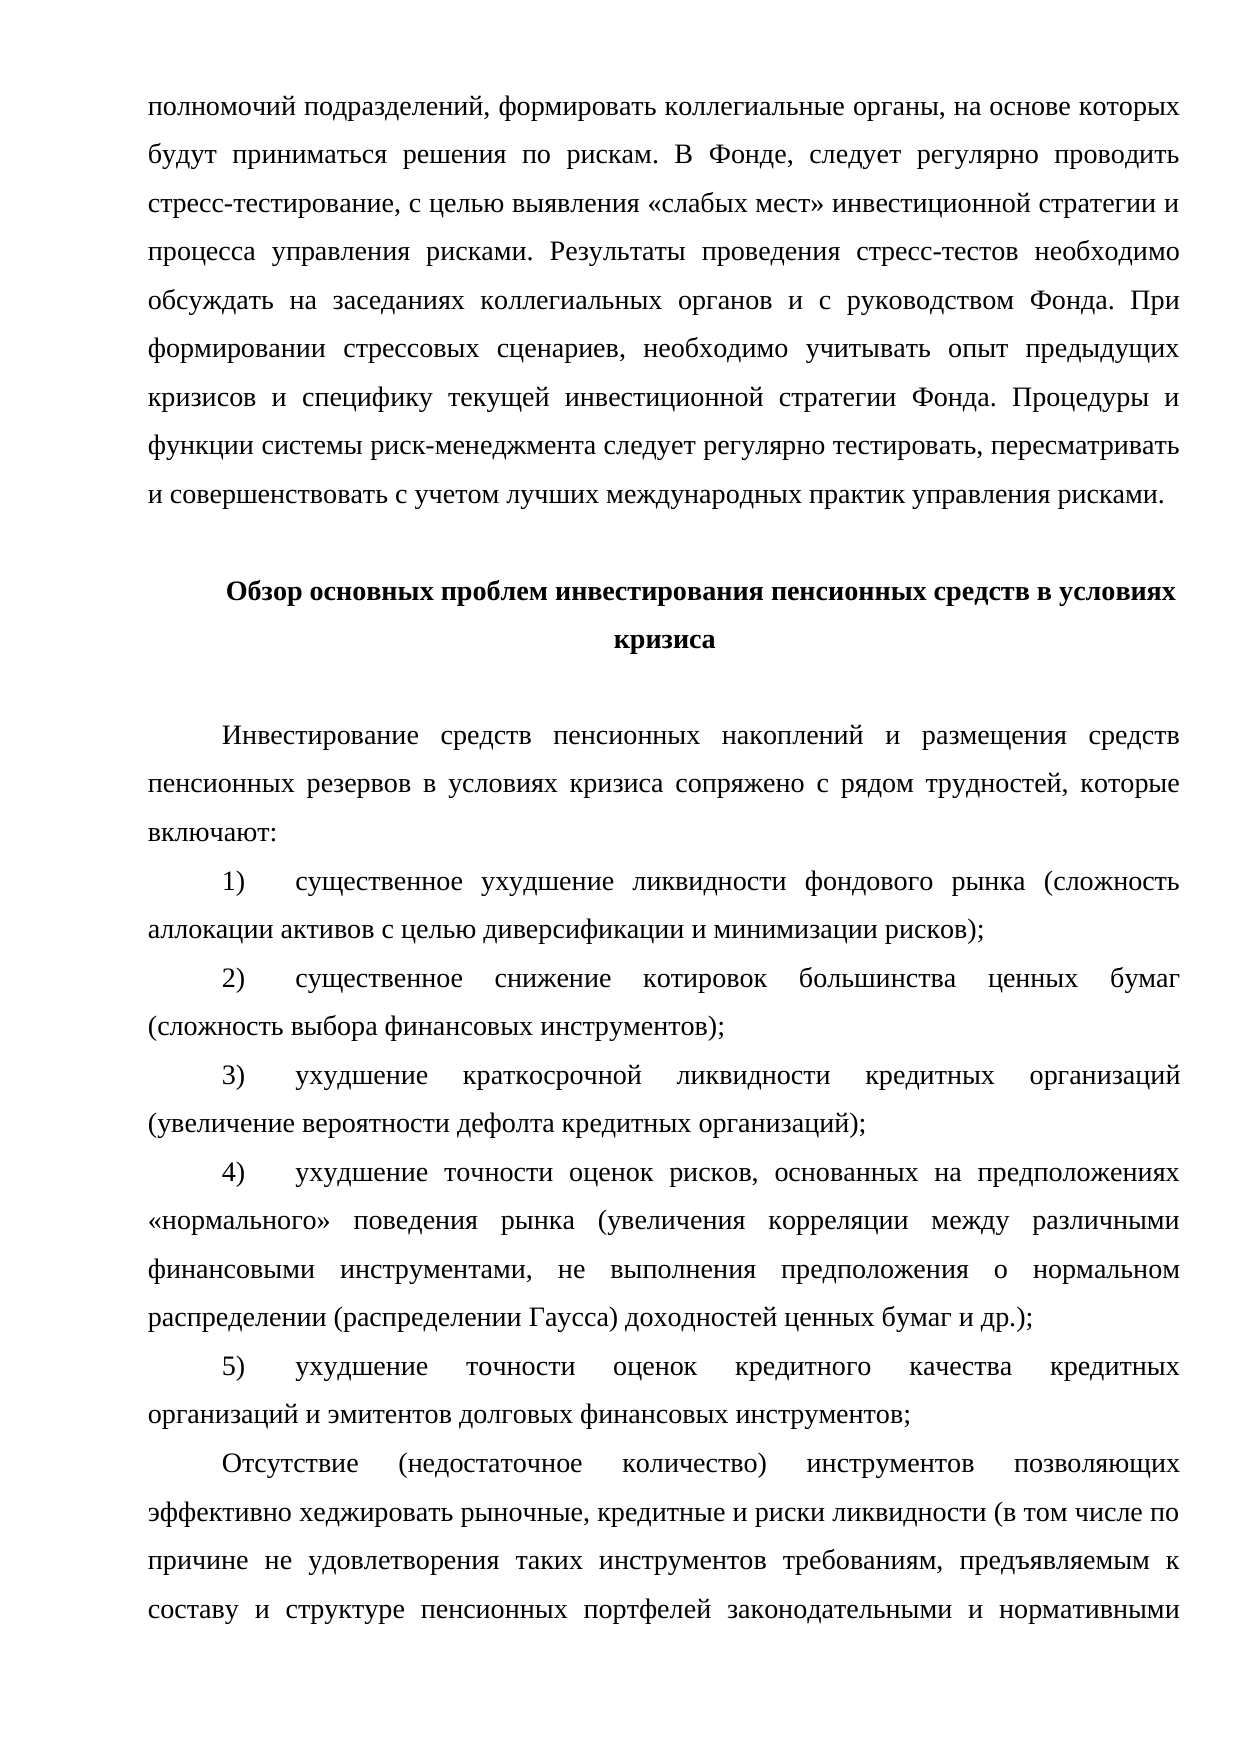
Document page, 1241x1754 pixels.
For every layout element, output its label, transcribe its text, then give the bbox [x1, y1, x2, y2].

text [148, 1446, 1181, 1624]
list ухудшение точности оценок рисков, основанных на предположениях «нормального» поведения рынка (увеличения корреляции между различными финансовыми инструментами, не выполнения предположения о нормальном распределении (распределении Гаусса) доходностей ценных бумаг и др.); [148, 1155, 1181, 1333]
list ухудшение точности оценок кредитного качества кредитных организаций и эмитентов долговых финансовых инструментов; [148, 1349, 1181, 1430]
subtitle Обзор основных проблем инвестирования пенсионных средств в условиях кризиса [148, 574, 1181, 655]
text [148, 89, 1181, 509]
list существенное ухудшение ликвидности фондового рынка (сложность аллокации активов с целью диверсификации и минимизации рисков); [148, 864, 1181, 944]
text Инвестирование средств пенсионных накоплений и размещения средств пенсионных резервов в условиях кризиса сопряжено с рядом трудностей, которые включают: [148, 718, 1181, 847]
list существенное снижение котировок большинства ценных бумаг (сложность выбора финансовых инструментов); [148, 961, 1181, 1042]
list ухудшение краткосрочной ликвидности кредитных организаций (увеличение вероятности дефолта кредитных организаций); [148, 1058, 1181, 1139]
